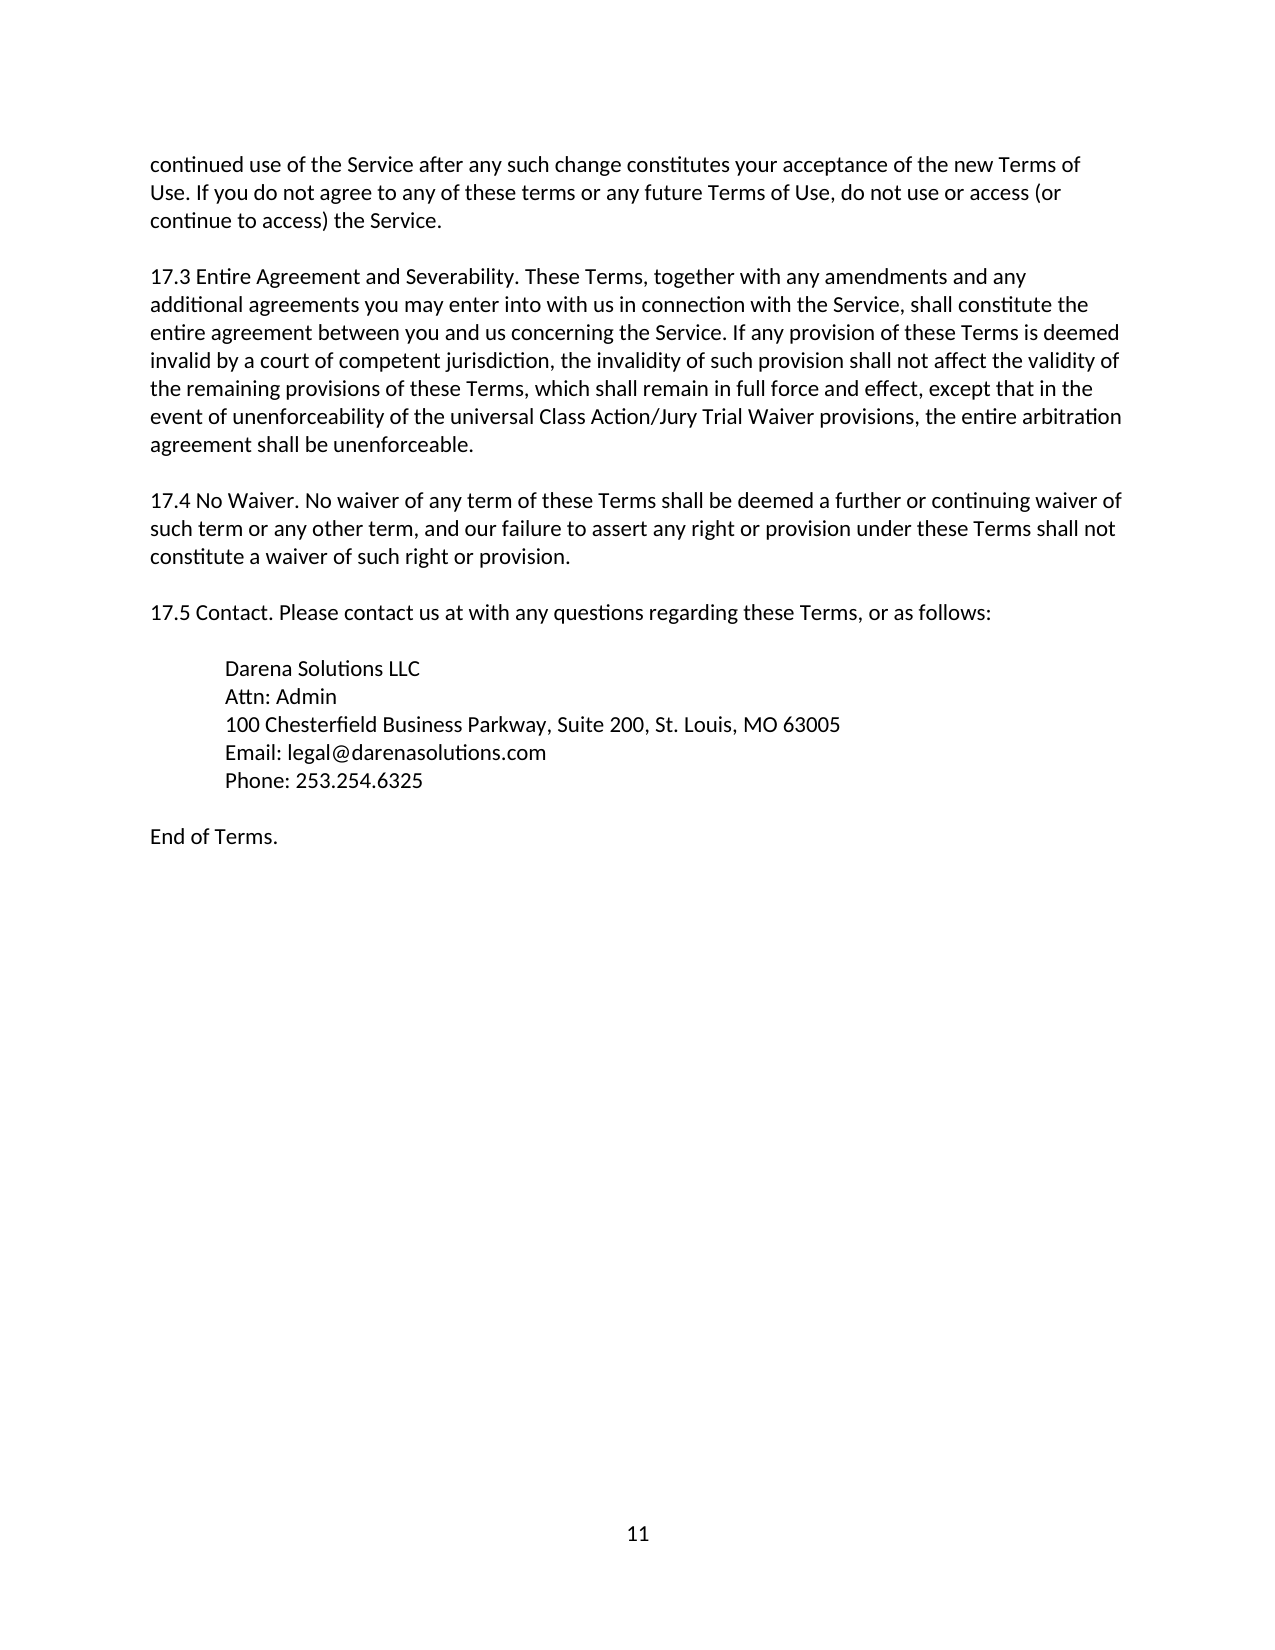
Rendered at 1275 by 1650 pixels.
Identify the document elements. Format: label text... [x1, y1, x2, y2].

text Attn: Admin [150, 682, 1125, 710]
text 17.5 Contact. Please contact us at with any questions regarding these Terms, or as follows: [150, 598, 1125, 626]
text Phone: 253.254.6325 [150, 766, 1125, 794]
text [150, 150, 1125, 234]
text Darena Solutions LLC [150, 654, 1125, 682]
text 17.3 Entire Agreement and Severability. These Terms, together with any amendments and any additional agreements you may enter into with us in connection with the Service, shall constitute the entire agreement between you and us concerning the Service. If any provision of these Terms is deemed invalid by a court of competent jurisdiction, the invalidity of such provision shall not affect the validity of the remaining provisions of these Terms, which shall remain in full force and effect, except that in the event of unenforceability of the universal Class Action/Jury Trial Waiver provisions, the entire arbitration agreement shall be unenforceable. [150, 262, 1125, 458]
text 100 Chesterfield Business Parkway, Suite 200, St. Louis, MO 63005 [150, 710, 1125, 738]
text 17.4 No Waiver. No waiver of any term of these Terms shall be deemed a further or continuing waiver of such term or any other term, and our failure to assert any right or provision under these Terms shall not constitute a waiver of such right or provision. [150, 486, 1125, 570]
text End of Terms. [150, 822, 1125, 851]
text Email: legal@darenasolutions.com [150, 738, 1125, 766]
